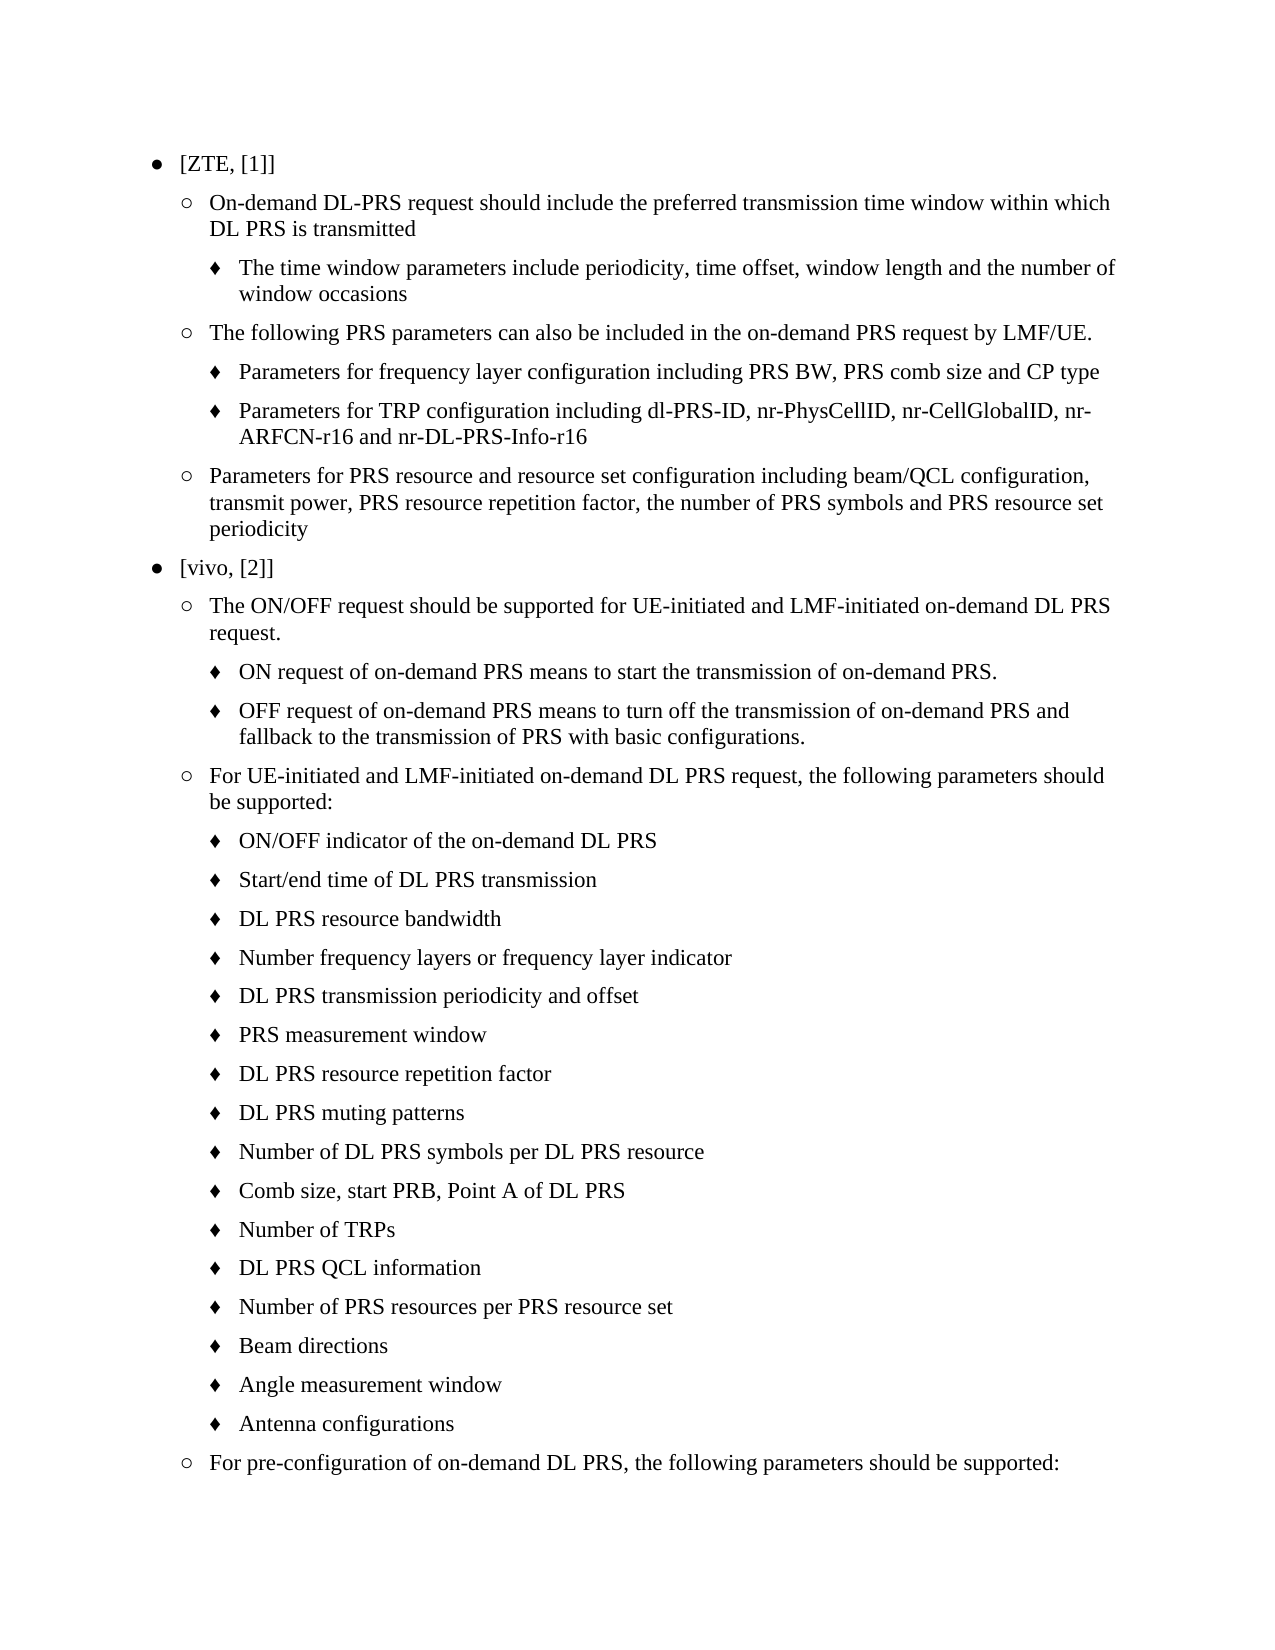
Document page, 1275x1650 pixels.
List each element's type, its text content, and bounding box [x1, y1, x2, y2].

list Number of TRPs [209, 1216, 1125, 1242]
list DL PRS muting patterns [209, 1099, 1125, 1125]
list Number of DL PRS symbols per DL PRS resource [209, 1138, 1125, 1164]
list The following PRS parameters can also be included in the on-demand PRS request by LMF/UE. [179, 319, 1125, 346]
list Comb size, start PRB, Point A of DL PRS [209, 1177, 1125, 1203]
list Parameters for frequency layer configuration including PRS BW, PRS comb size and CP type [209, 358, 1125, 384]
list Number of PRS resources per PRS resource set [209, 1293, 1125, 1320]
list Start/end time of DL PRS transmission [209, 866, 1125, 892]
list Parameters for PRS resource and resource set configuration including beam/QCL configuration, transmit power, PRS resource repetition factor, the number of PRS symbols and PRS resource set periodicity [179, 462, 1125, 541]
list ON request of on-demand PRS means to start the transmission of on-demand PRS. [209, 658, 1125, 684]
list Parameters for TRP configuration including dl-PRS-ID, nr-PhysCellID, nr-CellGlobalID, nr-ARFCN-r16 and nr-DL-PRS-Info-r16 [209, 397, 1125, 450]
text [ZTE, [1]] [150, 150, 1125, 176]
list Antenna configurations [209, 1410, 1125, 1436]
list Beam directions [209, 1332, 1125, 1358]
list Number frequency layers or frequency layer indicator [209, 944, 1125, 970]
list PRS measurement window [209, 1021, 1125, 1048]
list DL PRS transmission periodicity and offset [209, 982, 1125, 1009]
list OFF request of on-demand PRS means to turn off the transmission of on-demand PRS and fallback to the transmission of PRS with basic configurations. [209, 697, 1125, 749]
list The time window parameters include periodicity, time offset, window length and the number of window occasions [209, 254, 1125, 307]
text [vivo, [2]] [150, 554, 1125, 580]
list For UE-initiated and LMF-initiated on-demand DL PRS request, the following parameters should be supported: [179, 762, 1125, 814]
list Angle measurement window [209, 1371, 1125, 1397]
list ON/OFF indicator of the on-demand DL PRS [209, 827, 1125, 853]
list On-demand DL-PRS request should include the preferred transmission time window within which DL PRS is transmitted [179, 189, 1125, 242]
list DL PRS resource repetition factor [209, 1060, 1125, 1087]
list DL PRS resource bandwidth [209, 905, 1125, 931]
list For pre-configuration of on-demand DL PRS, the following parameters should be supported: [179, 1449, 1125, 1475]
list DL PRS QCL information [209, 1254, 1125, 1281]
list The ON/OFF request should be supported for UE-initiated and LMF-initiated on-demand DL PRS request. [179, 593, 1125, 645]
